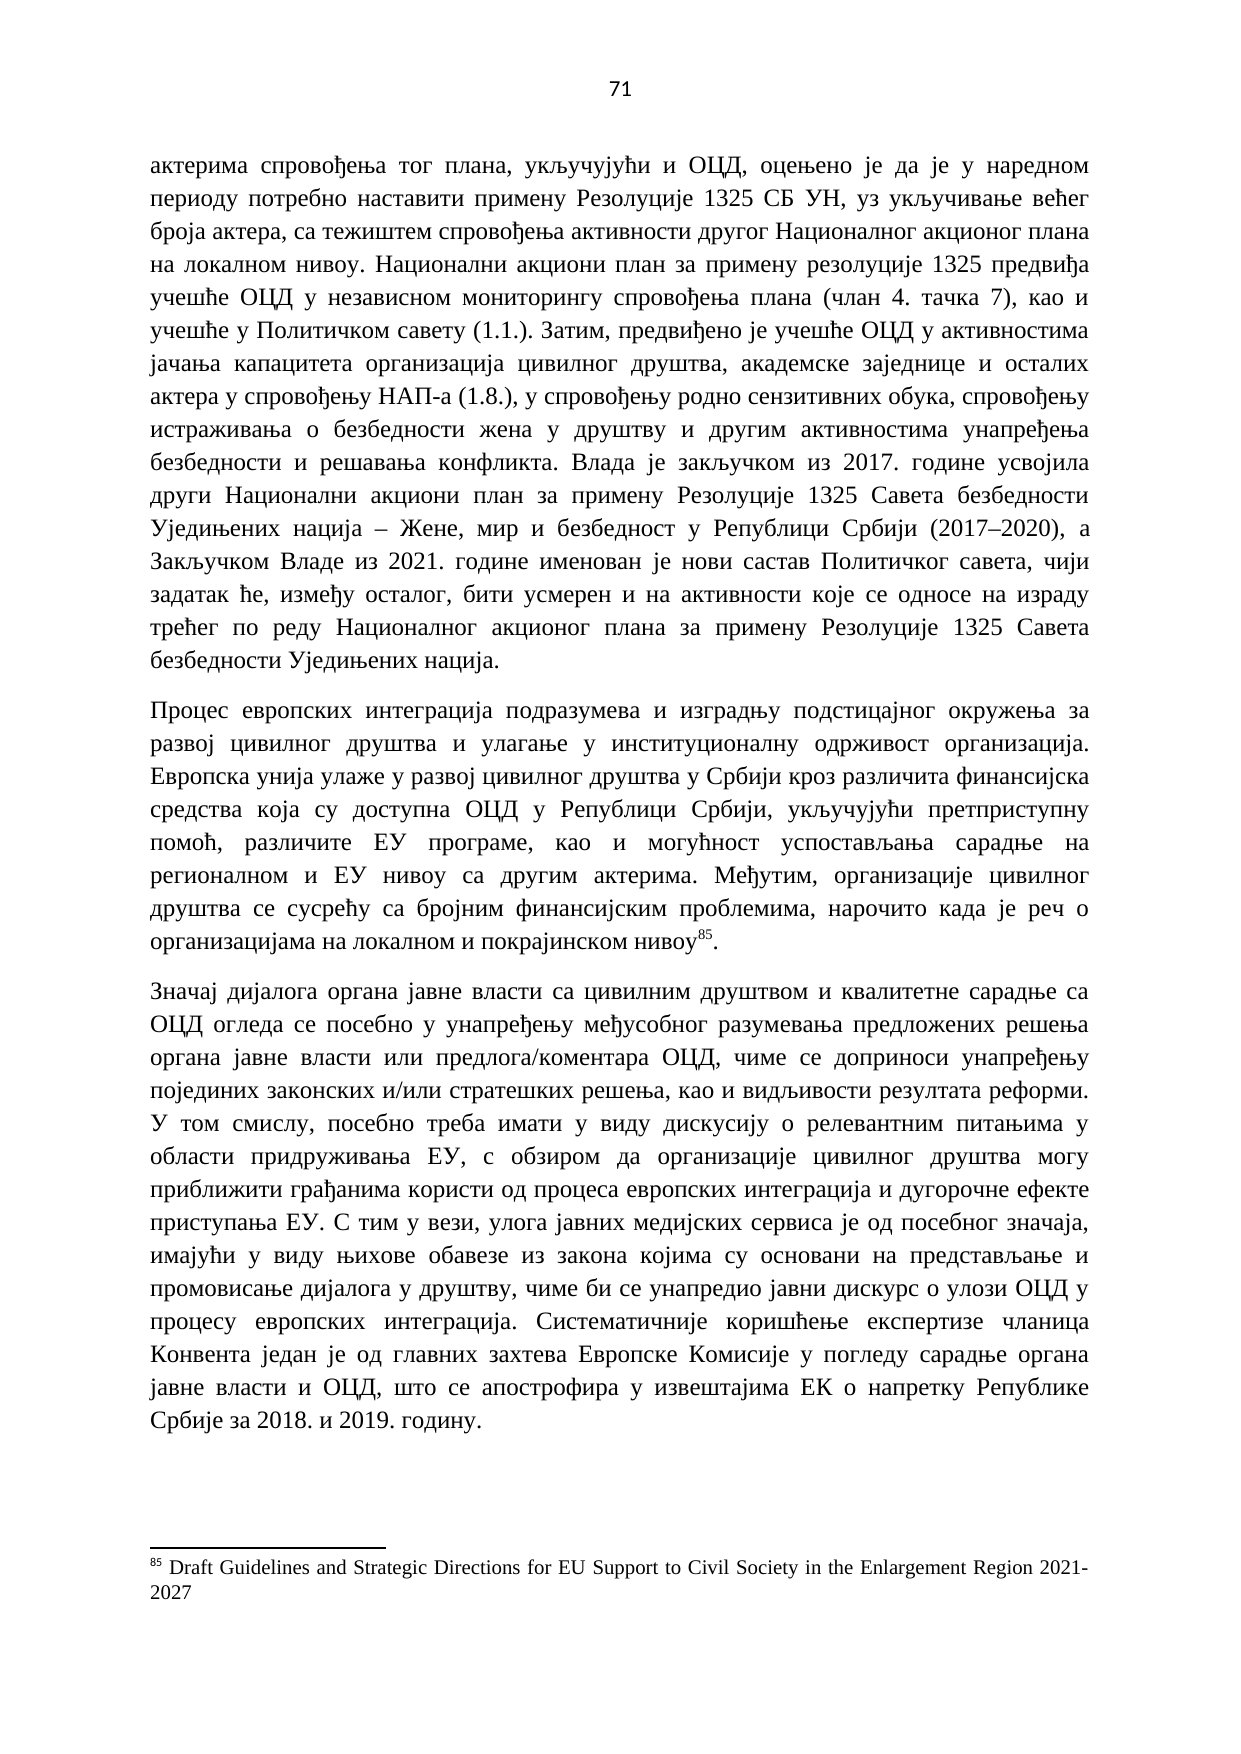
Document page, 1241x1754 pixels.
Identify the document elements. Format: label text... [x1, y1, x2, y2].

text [150, 150, 1090, 674]
text Процес европских интеграција подразумева и изградњу подстицајног окружења за развој цивилног друштва и улагање у институционалну одрживост организација. Европска унија улаже у развој цивилног друштва у Србији кроз различита финансијска средства која су доступна ОЦД у Републици Србији, укључујући претприступну помоћ, различите ЕУ програме, као и могућност успостављања сарадње на регионалном и ЕУ нивоу са другим актерима. Међутим, организације цивилног друштва се сусрећу са бројним финансијским проблемима, нарочито када је реч о организацијама на локалном и покрајинском нивоу. [150, 695, 1090, 955]
text Значај дијалога органа јавне власти са цивилним друштвом и квалитетне сарадње са ОЦД огледа се посебно у унапређењу међусобног разумевања предложених решења органа јавне власти или предлога/коментара ОЦД, чиме се доприноси унапређењу појединих законских и/или стратешких решења, као и видљивости резултата реформи. У том смислу, посебно треба имати у виду дискусију о релевантним питањима у области придруживања ЕУ, с обзиром да организације цивилног друштва могу приближити грађанима користи од процеса европских интеграција и дугорочне ефекте приступања ЕУ. С тим у вези, улога јавних медијских сервиса је од посебног значаја, имајући у виду њихове обавезе из закона којима су основани на представљање и промовисање дијалога у друштву, чиме би се унапредио јавни дискурс о улози ОЦД у процесу европских интеграција. Систематичније коришћење експертизе чланица Конвента један је од главних захтева Европске Комисије у погледу сарадње органа јавне власти и ОЦД, што се апострофира у извештајима ЕК о напретку Републике Србије за 2018. и 2019. годину. [150, 976, 1090, 1434]
